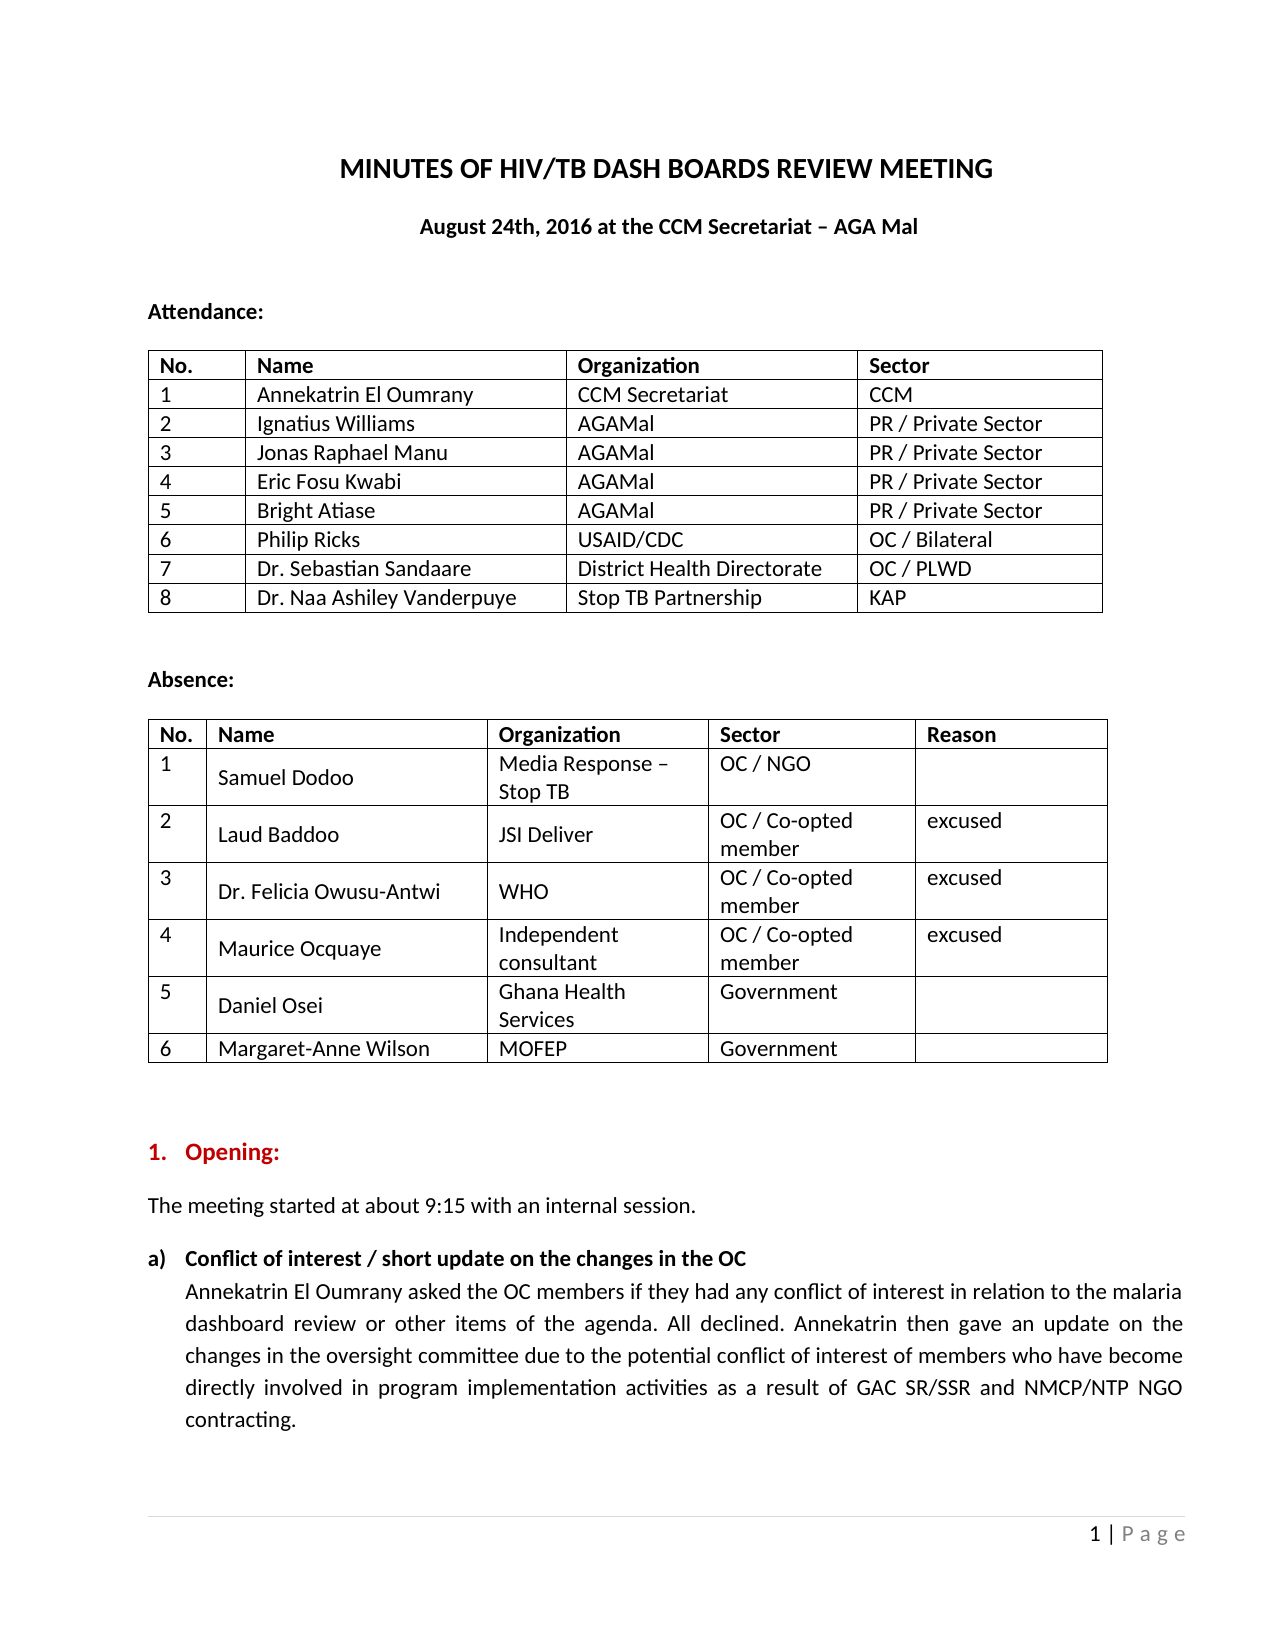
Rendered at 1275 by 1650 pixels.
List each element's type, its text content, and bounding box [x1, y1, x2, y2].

table_cell OC / PLWD [858, 555, 1102, 582]
table_cell [916, 749, 1107, 805]
table_cell KAP [858, 584, 1102, 612]
table_cell OC / Co-opted member [709, 806, 915, 862]
table_header Name [246, 351, 566, 379]
table_cell 6 [149, 525, 245, 553]
table_cell [916, 977, 1107, 1033]
table_cell 1 [149, 380, 245, 408]
table_cell District Health Directorate [567, 555, 857, 582]
table_cell CCM Secretariat [567, 380, 857, 408]
table_header Organization [488, 720, 708, 748]
text Annekatrin El Oumrany asked the OC members if they had any conflict of interest in relation to the malaria dashboard review or other items of the agenda. All declined. Annekatrin then gave an update on the changes in the oversight committee due to the potential conflict of interest of members who have become directly involved in program implementation activities as a result of GAC SR/SSR and NMCP/NTP NGO contracting. [185, 1277, 1185, 1433]
table_cell excused [916, 863, 1107, 919]
table_cell PR / Private Sector [858, 409, 1102, 437]
table_cell 4 [149, 467, 245, 495]
table_cell Eric Fosu Kwabi [246, 467, 566, 495]
table_header Reason [916, 720, 1107, 748]
table_cell Annekatrin El Oumrany [246, 380, 566, 408]
table_cell 2 [149, 806, 206, 862]
table_cell excused [916, 806, 1107, 862]
list Opening: [148, 1136, 1185, 1166]
table_cell Jonas Raphael Manu [246, 438, 566, 466]
table_cell Philip Ricks [246, 525, 566, 553]
table_cell PR / Private Sector [858, 467, 1102, 495]
table_cell 7 [149, 555, 245, 582]
table_cell Dr. Sebastian Sandaare [246, 555, 566, 582]
table_cell 8 [149, 584, 245, 612]
table_cell OC / NGO [709, 749, 915, 805]
table_cell AGAMal [567, 409, 857, 437]
list Conflict of interest / short update on the changes in the OC [148, 1244, 1185, 1273]
table_cell OC / Co-opted member [709, 863, 915, 919]
text Attendance: [148, 297, 1185, 325]
table_cell Bright Atiase [246, 496, 566, 524]
table_header Sector [709, 720, 915, 748]
table_cell Daniel Osei [207, 977, 487, 1033]
table_cell Independent consultant [488, 920, 708, 976]
table_header Name [207, 720, 487, 748]
table_header No. [149, 351, 245, 379]
table_header No. [149, 720, 206, 748]
table_cell Media Response – Stop TB [488, 749, 708, 805]
table_cell PR / Private Sector [858, 438, 1102, 466]
text MINUTES OF HIV/TB DASH BOARDS REVIEW MEETING [148, 150, 1185, 186]
table_cell Stop TB Partnership [567, 584, 857, 612]
table_cell 5 [149, 496, 245, 524]
table_cell 1 [149, 749, 206, 805]
table_header Organization [567, 351, 857, 379]
table_cell 6 [149, 1034, 206, 1062]
table_cell Dr. Felicia Owusu-Antwi [207, 863, 487, 919]
table_cell CCM [858, 380, 1102, 408]
table_header Sector [858, 351, 1102, 379]
table_cell Maurice Ocquaye [207, 920, 487, 976]
table_cell OC / Bilateral [858, 525, 1102, 553]
table_cell AGAMal [567, 467, 857, 495]
table_cell PR / Private Sector [858, 496, 1102, 524]
table_cell 5 [149, 977, 206, 1033]
table_cell [916, 1034, 1107, 1062]
table_cell Government [709, 977, 915, 1033]
table_cell Government [709, 1034, 915, 1062]
table_cell USAID/CDC [567, 525, 857, 553]
table_cell MOFEP [488, 1034, 708, 1062]
text The meeting started at about 9:15 with an internal session. [148, 1192, 1185, 1219]
table_cell JSI Deliver [488, 806, 708, 862]
table_cell AGAMal [567, 438, 857, 466]
table_cell Ignatius Williams [246, 409, 566, 437]
table_cell Samuel Dodoo [207, 749, 487, 805]
table_cell Laud Baddoo [207, 806, 487, 862]
table_cell Ghana Health Services [488, 977, 708, 1033]
text Absence: [148, 666, 1185, 694]
table_cell 3 [149, 438, 245, 466]
text August 24th, 2016 at the CCM Secretariat – AGA Mal [148, 212, 1185, 240]
table_cell Dr. Naa Ashiley Vanderpuye [246, 584, 566, 612]
table_cell 4 [149, 920, 206, 976]
table_cell 2 [149, 409, 245, 437]
table_cell WHO [488, 863, 708, 919]
table_cell OC / Co-opted member [709, 920, 915, 976]
table_cell excused [916, 920, 1107, 976]
table_cell AGAMal [567, 496, 857, 524]
table_cell 3 [149, 863, 206, 919]
table_cell Margaret-Anne Wilson [207, 1034, 487, 1062]
